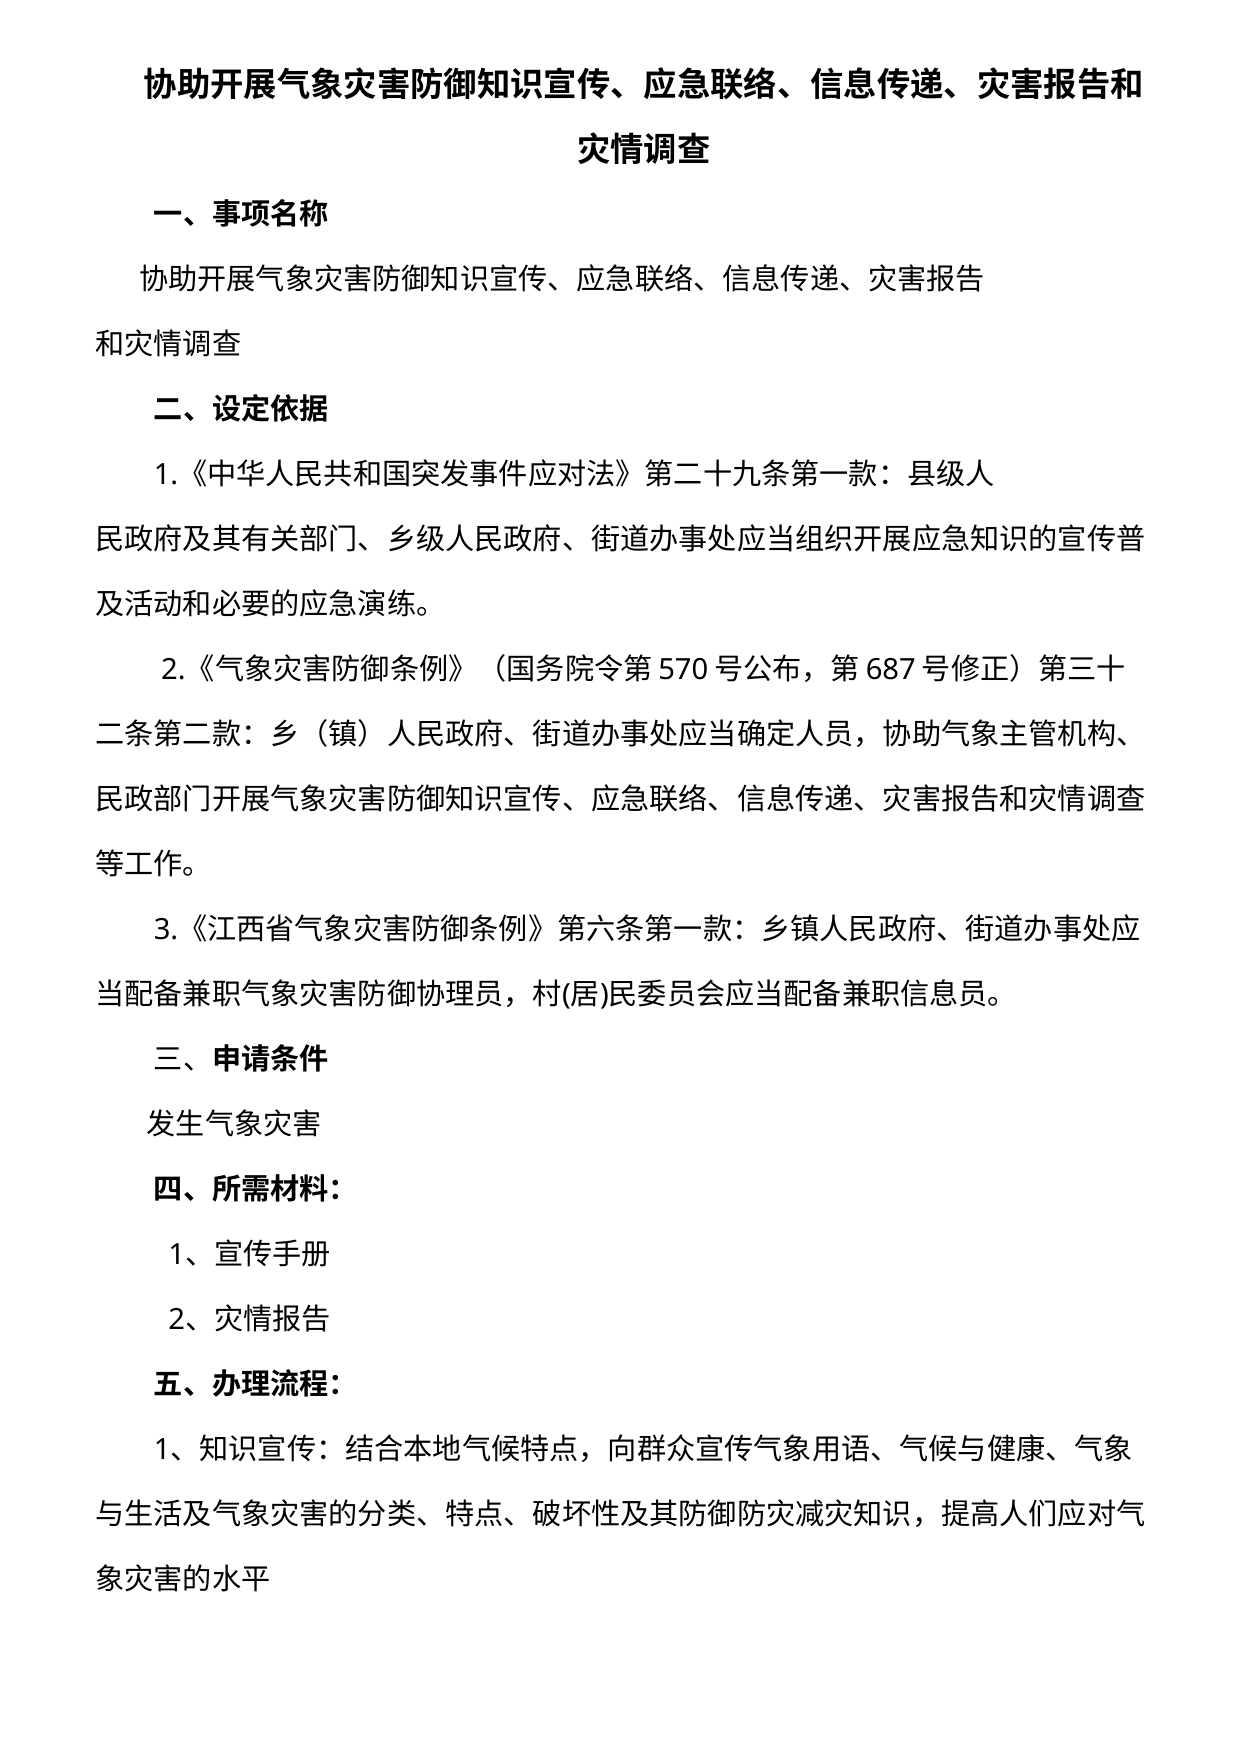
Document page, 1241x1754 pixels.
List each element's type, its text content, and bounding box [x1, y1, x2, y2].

text 发生气象灾害 [139, 1089, 1148, 1154]
text 1.《中华人民共和国突发事件应对法》第二十九条第一款：县级人 [95, 439, 1148, 504]
text 1、知识宣传：结合本地气候特点，向群众宣传气象用语、气候与健康、气象与生活及气象灾害的分类、特点、破坏性及其防御防灾减灾知识，提高人们应对气象灾害的水平 [95, 1414, 1148, 1609]
list 事项名称 [95, 179, 1148, 244]
text 协助开展气象灾害防御知识宣传、应急联络、信息传递、灾害报告 [139, 244, 1148, 309]
list 设定依据 [95, 374, 1148, 439]
list 所需材料： [95, 1154, 1148, 1219]
list 宣传手册 [168, 1219, 1148, 1284]
text 2.《气象灾害防御条例》（国务院令第570号公布，第687号修正）第三十二条第二款：乡（镇）人民政府、街道办事处应当确定人员，协助气象主管机构、民政部门开展气象灾害防御知识宣传、应急联络、信息传递、灾害报告和灾情调查等工作。 [95, 634, 1148, 894]
text 3.《江西省气象灾害防御条例》第六条第一款：乡镇人民政府、街道办事处应当配备兼职气象灾害防御协理员，村(居)民委员会应当配备兼职信息员。 [95, 894, 1148, 1024]
text 和灾情调查 [95, 309, 1148, 374]
text 协助开展气象灾害防御知识宣传、应急联络、信息传递、灾害报告和灾情调查 [139, 49, 1148, 179]
list 灾情报告 [168, 1284, 1148, 1349]
list 申请条件 [95, 1024, 1148, 1089]
list 办理流程： [95, 1349, 1148, 1414]
text 民政府及其有关部门、乡级人民政府、街道办事处应当组织开展应急知识的宣传普及活动和必要的应急演练。 [95, 504, 1148, 634]
